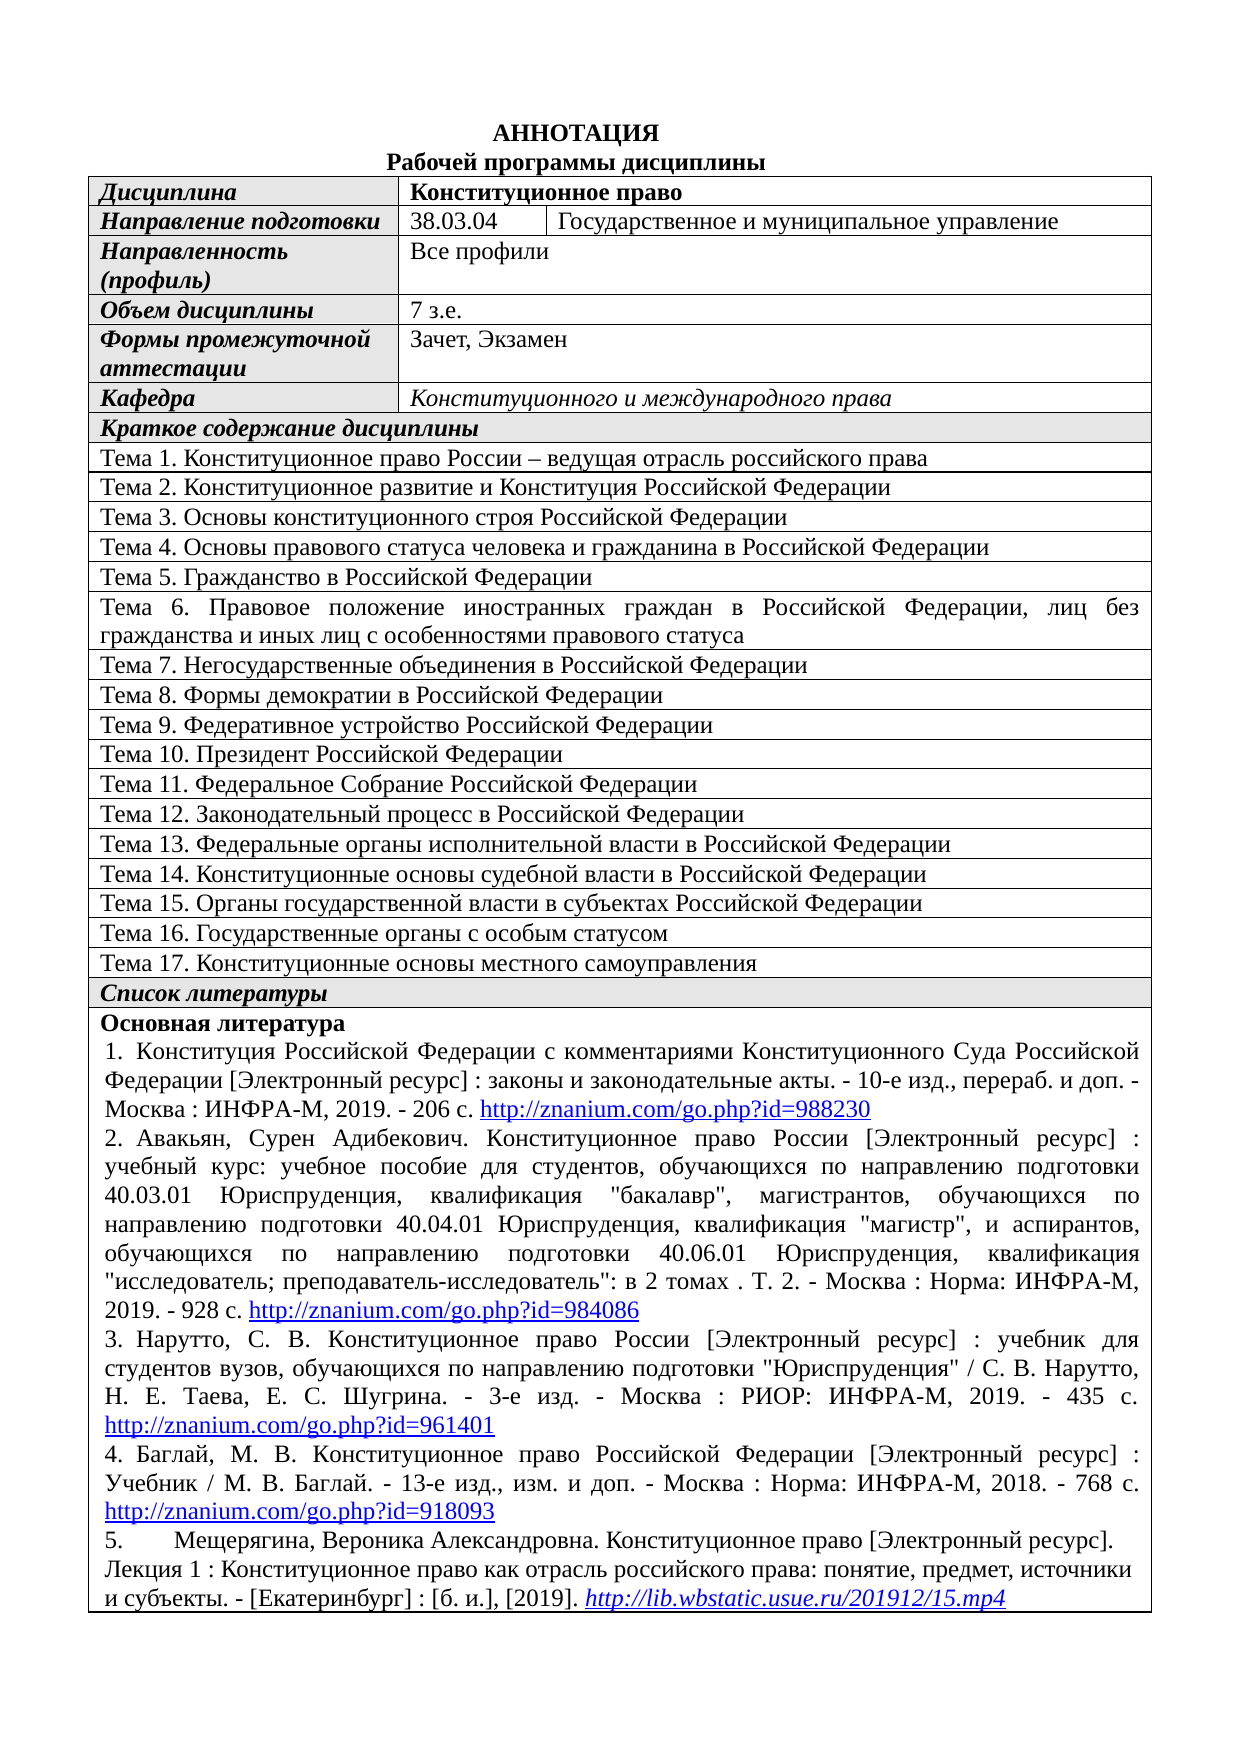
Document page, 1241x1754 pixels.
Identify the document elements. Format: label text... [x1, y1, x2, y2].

table_cell Конституционного и международного права [399, 383, 1151, 412]
table_cell Тема 1. Конституционное право России – ведущая отрасль российского права [89, 443, 1151, 471]
table_cell Объем дисциплины [89, 295, 398, 323]
table_header Конституционное право [399, 177, 1151, 205]
table_cell Направленность (профиль) [89, 236, 398, 294]
table_cell Тема 7. Негосударственные объединения в Российской Федерации [89, 650, 1151, 679]
table_cell Тема 16. Государственные органы с особым статусом [89, 918, 1151, 947]
text АННОТАЦИЯ [89, 118, 1063, 147]
table_cell Тема 6. Правовое положение иностранных граждан в Российской Федерации, лиц без гражданства и иных лиц с особенностями правового статуса [89, 592, 1151, 649]
table_cell 38.03.04 [399, 206, 546, 235]
table_cell Тема 15. Органы государственной власти в субъектах Российской Федерации [89, 889, 1151, 917]
table_cell Тема 5. Гражданство в Российской Федерации [89, 562, 1151, 591]
table_cell Тема 12. Законодательный процесс в Российской Федерации [89, 799, 1151, 828]
table_cell Тема 13. Федеральные органы исполнительной власти в Российской Федерации [89, 829, 1151, 858]
table_cell Тема 11. Федеральное Собрание Российской Федерации [89, 769, 1151, 798]
table_cell Тема 9. Федеративное устройство Российской Федерации [89, 710, 1151, 738]
table_cell Тема 4. Основы правового статуса человека и гражданина в Российской Федерации [89, 532, 1151, 561]
table_cell Государственное и муниципальное управление [547, 206, 1151, 235]
table_cell Тема 14. Конституционные основы судебной власти в Российской Федерации [89, 859, 1151, 887]
text Рабочей программы дисциплины [89, 147, 1063, 176]
table_cell Формы промежуточной аттестации [89, 325, 398, 382]
table_cell Тема 3. Основы конституционного строя Российской Федерации [89, 502, 1151, 531]
table_cell Тема 17. Конституционные основы местного самоуправления [89, 948, 1151, 977]
table_cell Направление подготовки [89, 206, 398, 235]
table_cell Все профили [399, 236, 1151, 294]
table_cell Зачет, Экзамен [399, 325, 1151, 382]
table_cell Кафедра [89, 383, 398, 412]
table_header Дисциплина [89, 177, 398, 205]
table_cell Список литературы [89, 978, 1151, 1007]
table_cell Тема 8. Формы демократии в Российской Федерации [89, 680, 1151, 709]
table_cell 7 з.е. [399, 295, 1151, 323]
table_cell Тема 2. Конституционное развитие и Конституция Российской Федерации [89, 473, 1151, 501]
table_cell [89, 1008, 1151, 1611]
table_cell Тема 10. Президент Российской Федерации [89, 740, 1151, 768]
table_cell Краткое содержание дисциплины [89, 413, 1151, 442]
